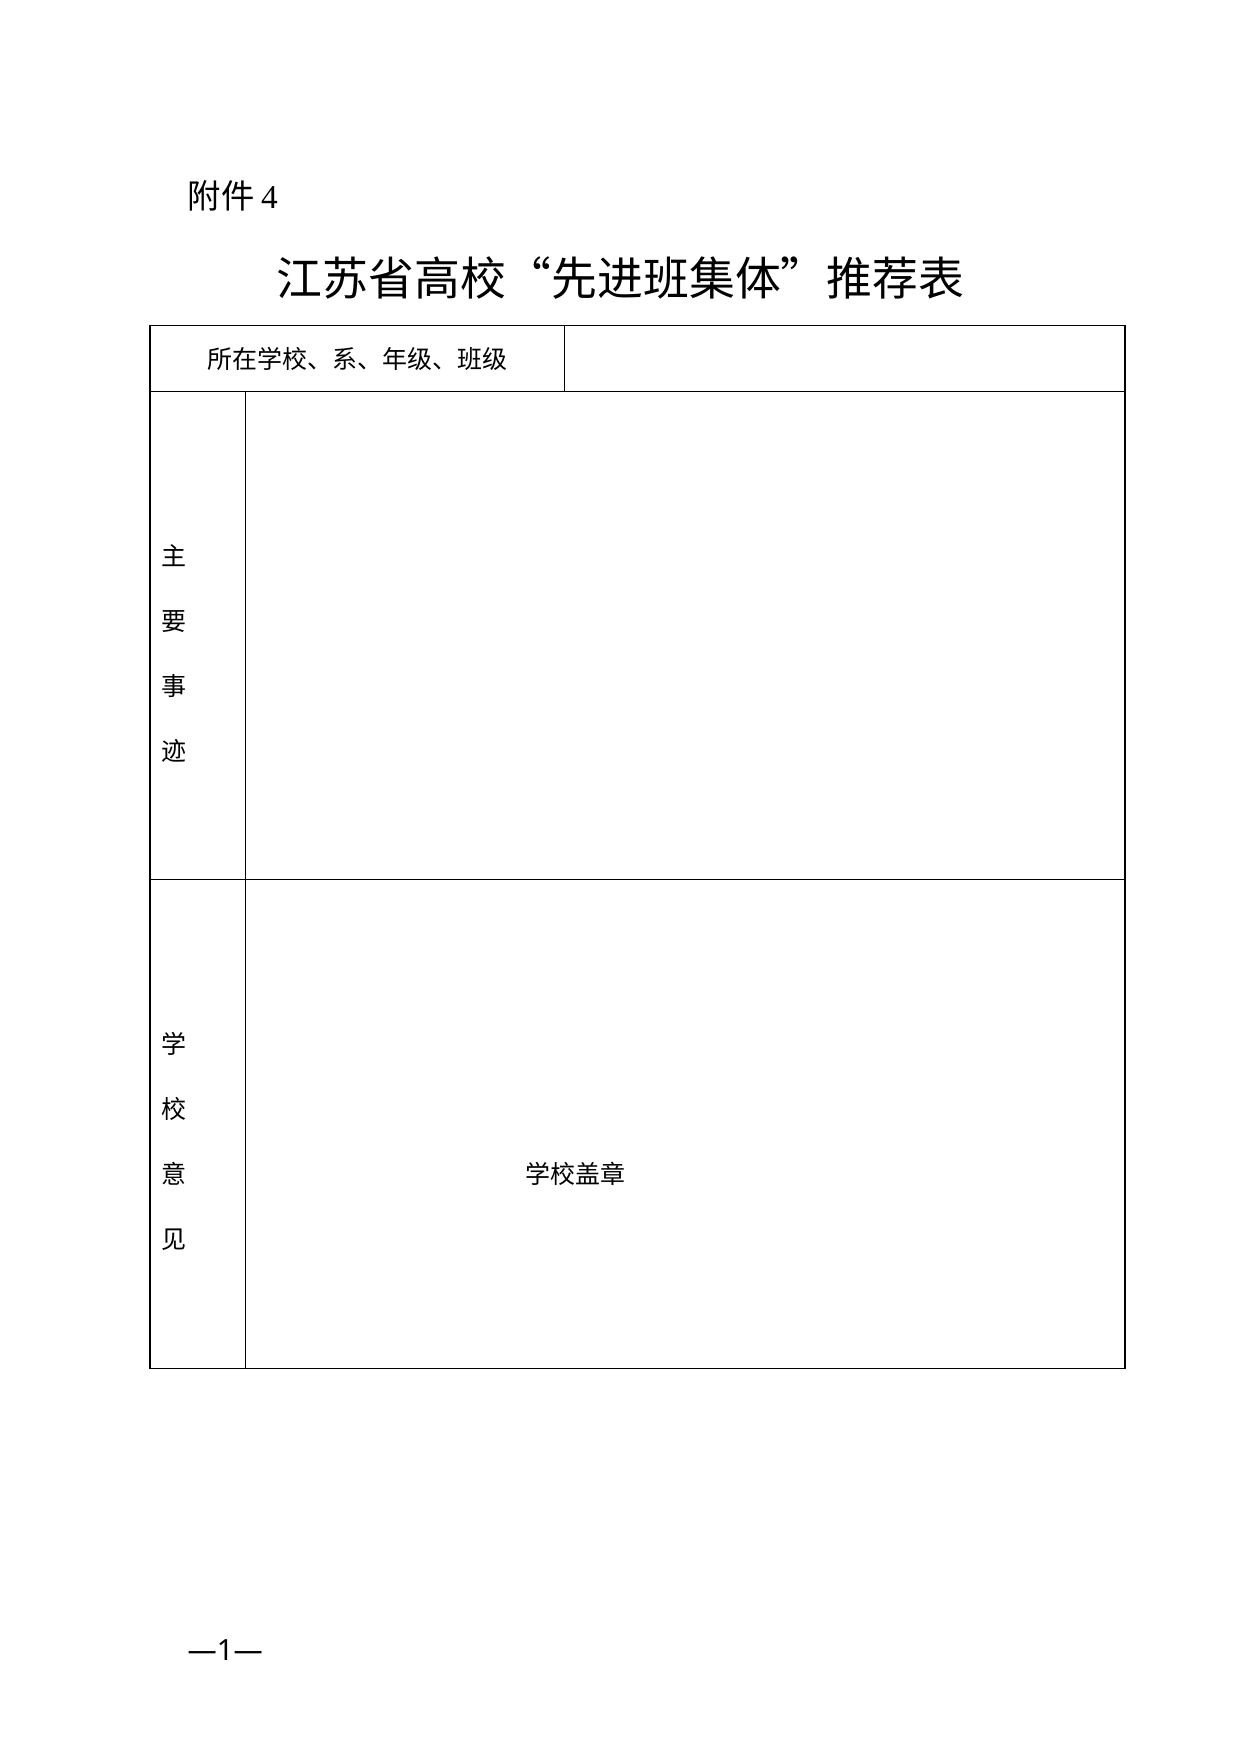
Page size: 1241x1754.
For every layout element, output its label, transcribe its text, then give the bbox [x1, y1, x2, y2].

table_cell 学校盖章 [246, 880, 1124, 1368]
table_cell 学 校 意 见 [151, 880, 245, 1368]
table_cell 主 要 事 迹 [151, 392, 245, 879]
text 江苏省高校“先进班集体”推荐表 [187, 227, 1053, 324]
table_header 所在学校、系、年级、班级 [151, 326, 564, 391]
table_cell [246, 392, 1124, 879]
text 附件4 [187, 162, 1053, 227]
table_header [565, 326, 1124, 391]
